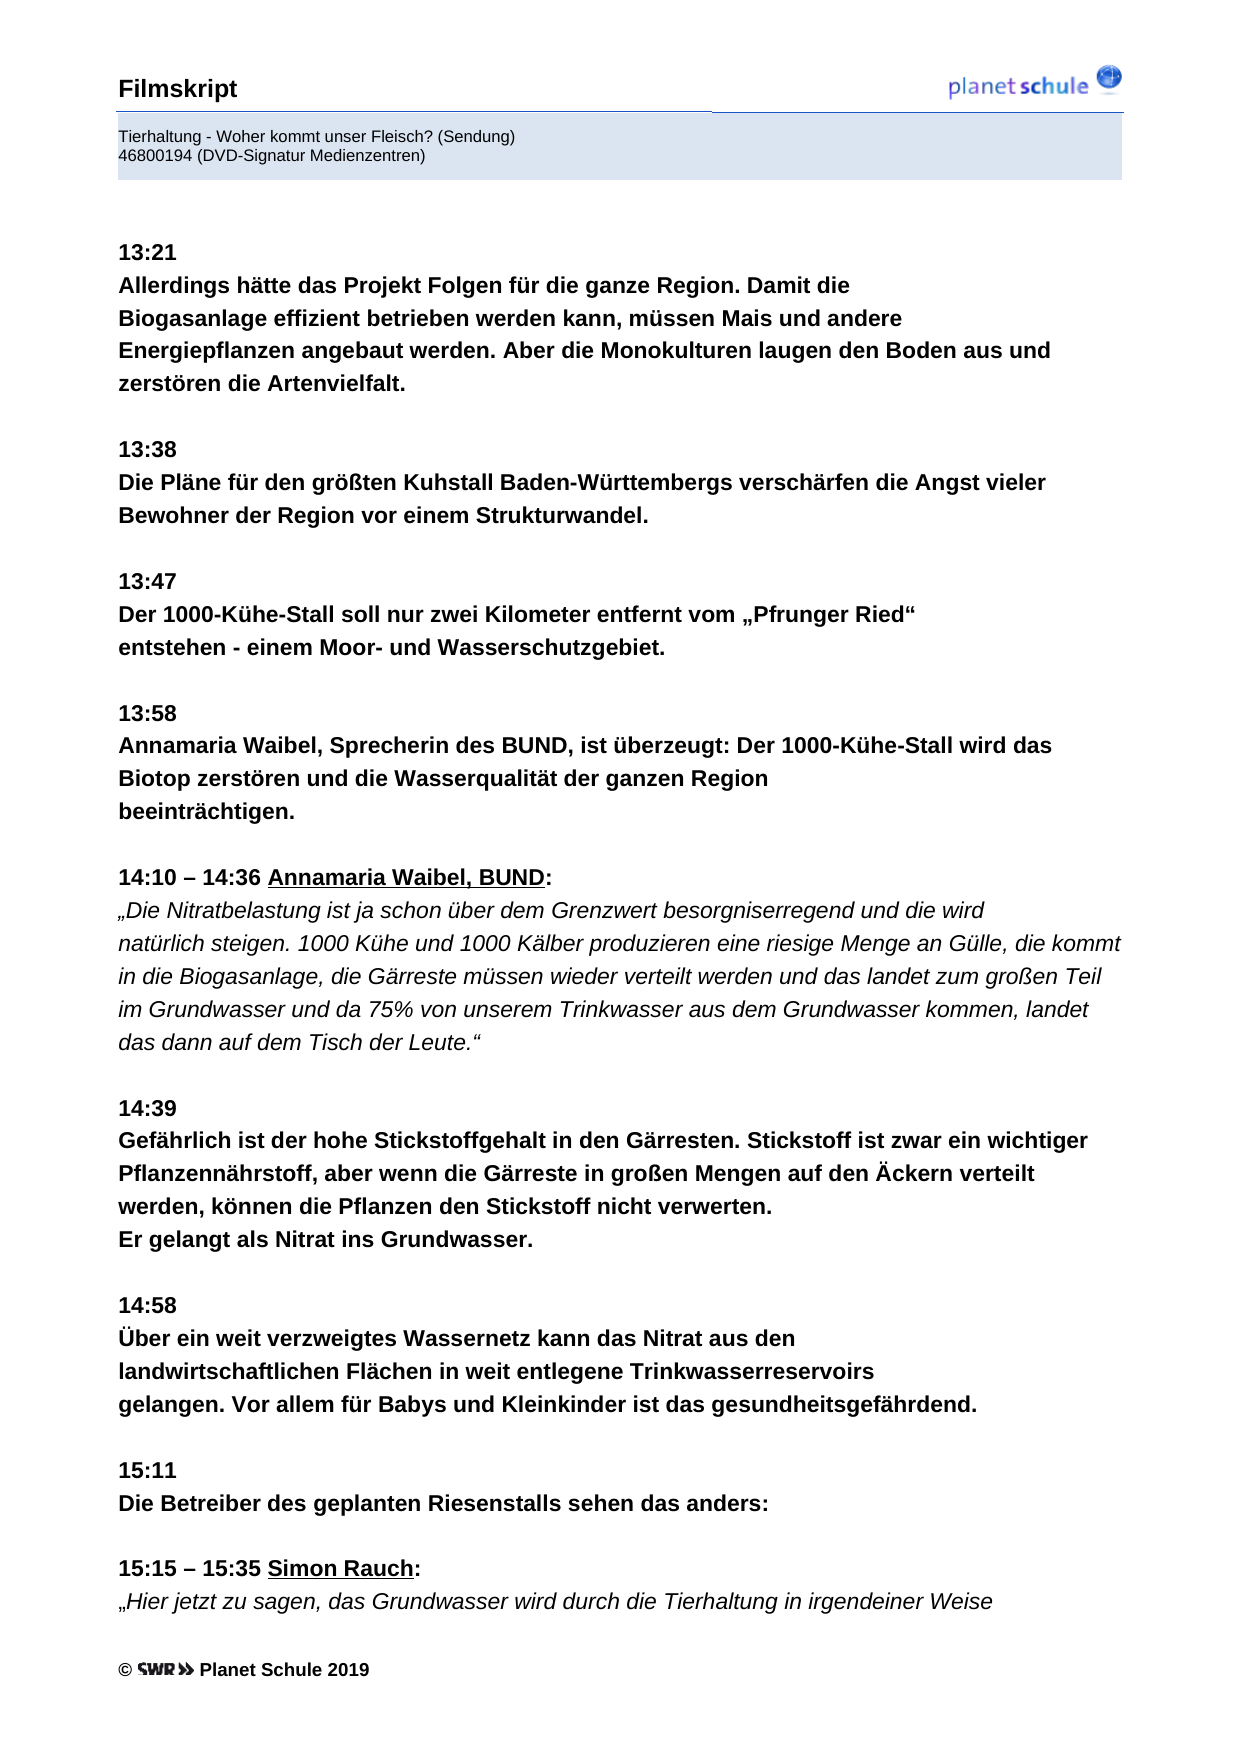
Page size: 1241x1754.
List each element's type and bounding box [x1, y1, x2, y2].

picture [137, 1661, 194, 1674]
picture [942, 63, 1127, 101]
text [118, 239, 1122, 1614]
